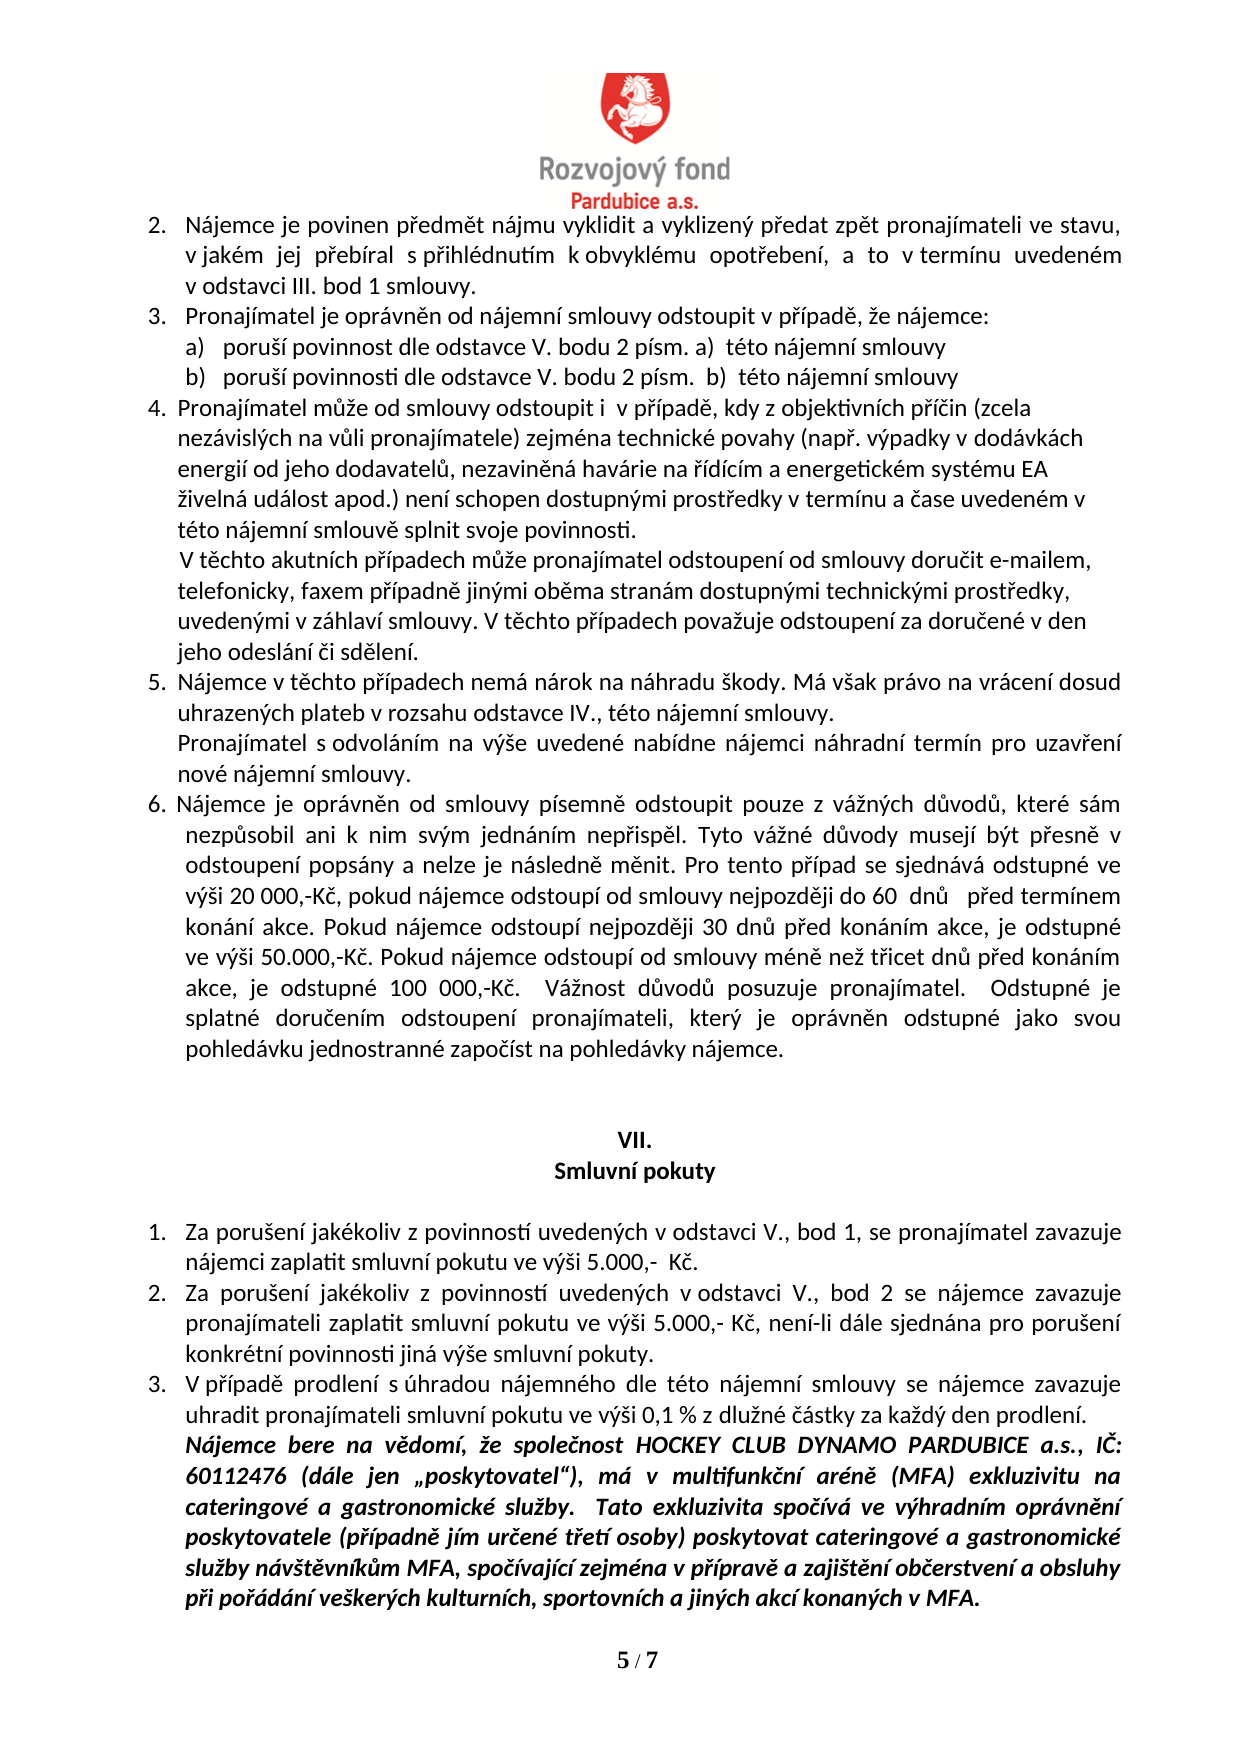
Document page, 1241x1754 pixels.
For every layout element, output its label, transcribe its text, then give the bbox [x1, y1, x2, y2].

list Za porušení jakékoliv z povinností uvedených v odstavci V., bod 1, se pronajímatel zavazuje nájemci zaplatit smluvní pokutu ve výši 5.000,- Kč. [148, 1216, 1122, 1277]
text Nájemce bere na vědomí, že společnost HOCKEY CLUB DYNAMO PARDUBICE a.s., IČ: 60112476 (dále jen „poskytovatel“), má v multifunkční aréně (MFA) exkluzivitu na cateringové a gastronomické služby. Tato exkluzivita spočívá ve výhradním oprávnění poskytovatele (případně jím určené třetí osoby) poskytovat cateringové a gastronomické služby návštěvníkům MFA, spočívající zejména v přípravě a zajištění občerstvení a obsluhy při pořádání veškerých kulturních, sportovních a jiných akcí konaných v MFA. [185, 1429, 1122, 1613]
list Nájemce v těchto případech nemá nárok na náhradu škody. Má však právo na vrácení dosud uhrazených plateb v rozsahu odstavce IV., této nájemní smlouvy. [148, 667, 1122, 728]
list Za porušení jakékoliv z povinností uvedených v odstavci V., bod 2 se nájemce zavazuje pronajímateli zaplatit smluvní pokutu ve výši 5.000,- Kč, není-li dále sjednána pro porušení konkrétní povinnosti jiná výše smluvní pokuty. [148, 1277, 1122, 1368]
list poruší povinnosti dle odstavce V. bodu 2 písm. b) této nájemní smlouvy [185, 361, 1122, 392]
text V těchto akutních případech může pronajímatel odstoupení od smlouvy doručit e-mailem, telefonicky, faxem případně jinými oběma stranám dostupnými technickými prostředky, uvedenými v záhlaví smlouvy. V těchto případech považuje odstoupení za doručené v den jeho odeslání či sdělení. [140, 544, 1122, 667]
text Smluvní pokuty [148, 1155, 1122, 1185]
list poruší povinnost dle odstavce V. bodu 2 písm. a) této nájemní smlouvy [185, 331, 1122, 361]
text VII. [148, 1124, 1122, 1155]
text 6. Nájemce je oprávněn od smlouvy písemně odstoupit pouze z vážných důvodů, které sám nezpůsobil ani k nim svým jednáním nepřispěl. Tyto vážné důvody musejí být přesně v odstoupení popsány a nelze je následně měnit. Pro tento případ se sjednává odstupné ve výši 20 000,-Kč, pokud nájemce odstoupí od smlouvy nejpozději do 60 dnů před termínem konání akce. Pokud nájemce odstoupí nejpozději 30 dnů před konáním akce, je odstupné ve výši 50.000,-Kč. Pokud nájemce odstoupí od smlouvy méně než třicet dnů před konáním akce, je odstupné 100 000,-Kč. Vážnost důvodů posuzuje pronajímatel. Odstupné je splatné doručením odstoupení pronajímateli, který je oprávněn odstupné jako svou pohledávku jednostranné započíst na pohledávky nájemce. [148, 789, 1122, 1063]
list Nájemce je povinen předmět nájmu vyklidit a vyklizený předat zpět pronajímateli ve stavu, v jakém jej přebíral s přihlédnutím k obvyklému opotřebení, a to v termínu uvedeném v odstavci III. bod 1 smlouvy. [148, 209, 1122, 300]
list V případě prodlení s úhradou nájemného dle této nájemní smlouvy se nájemce zavazuje uhradit pronajímateli smluvní pokutu ve výši 0,1 % z dlužné částky za každý den prodlení. [148, 1368, 1122, 1429]
list Pronajímatel je oprávněn od nájemní smlouvy odstoupit v případě, že nájemce: [148, 300, 1122, 331]
list Pronajímatel může od smlouvy odstoupit i v případě, kdy z objektivních příčin (zcela nezávislých na vůli pronajímatele) zejména technické povahy (např. výpadky v dodávkách energií od jeho dodavatelů, nezaviněná havárie na řídícím a energetickém systému EA živelná událost apod.) není schopen dostupnými prostředky v termínu a čase uvedeném v této nájemní smlouvě splnit svoje povinnosti. [148, 392, 1122, 544]
picture [540, 73, 730, 209]
text Pronajímatel s odvoláním na výše uvedené nabídne nájemci náhradní termín pro uzavření nové nájemní smlouvy. [177, 728, 1122, 789]
